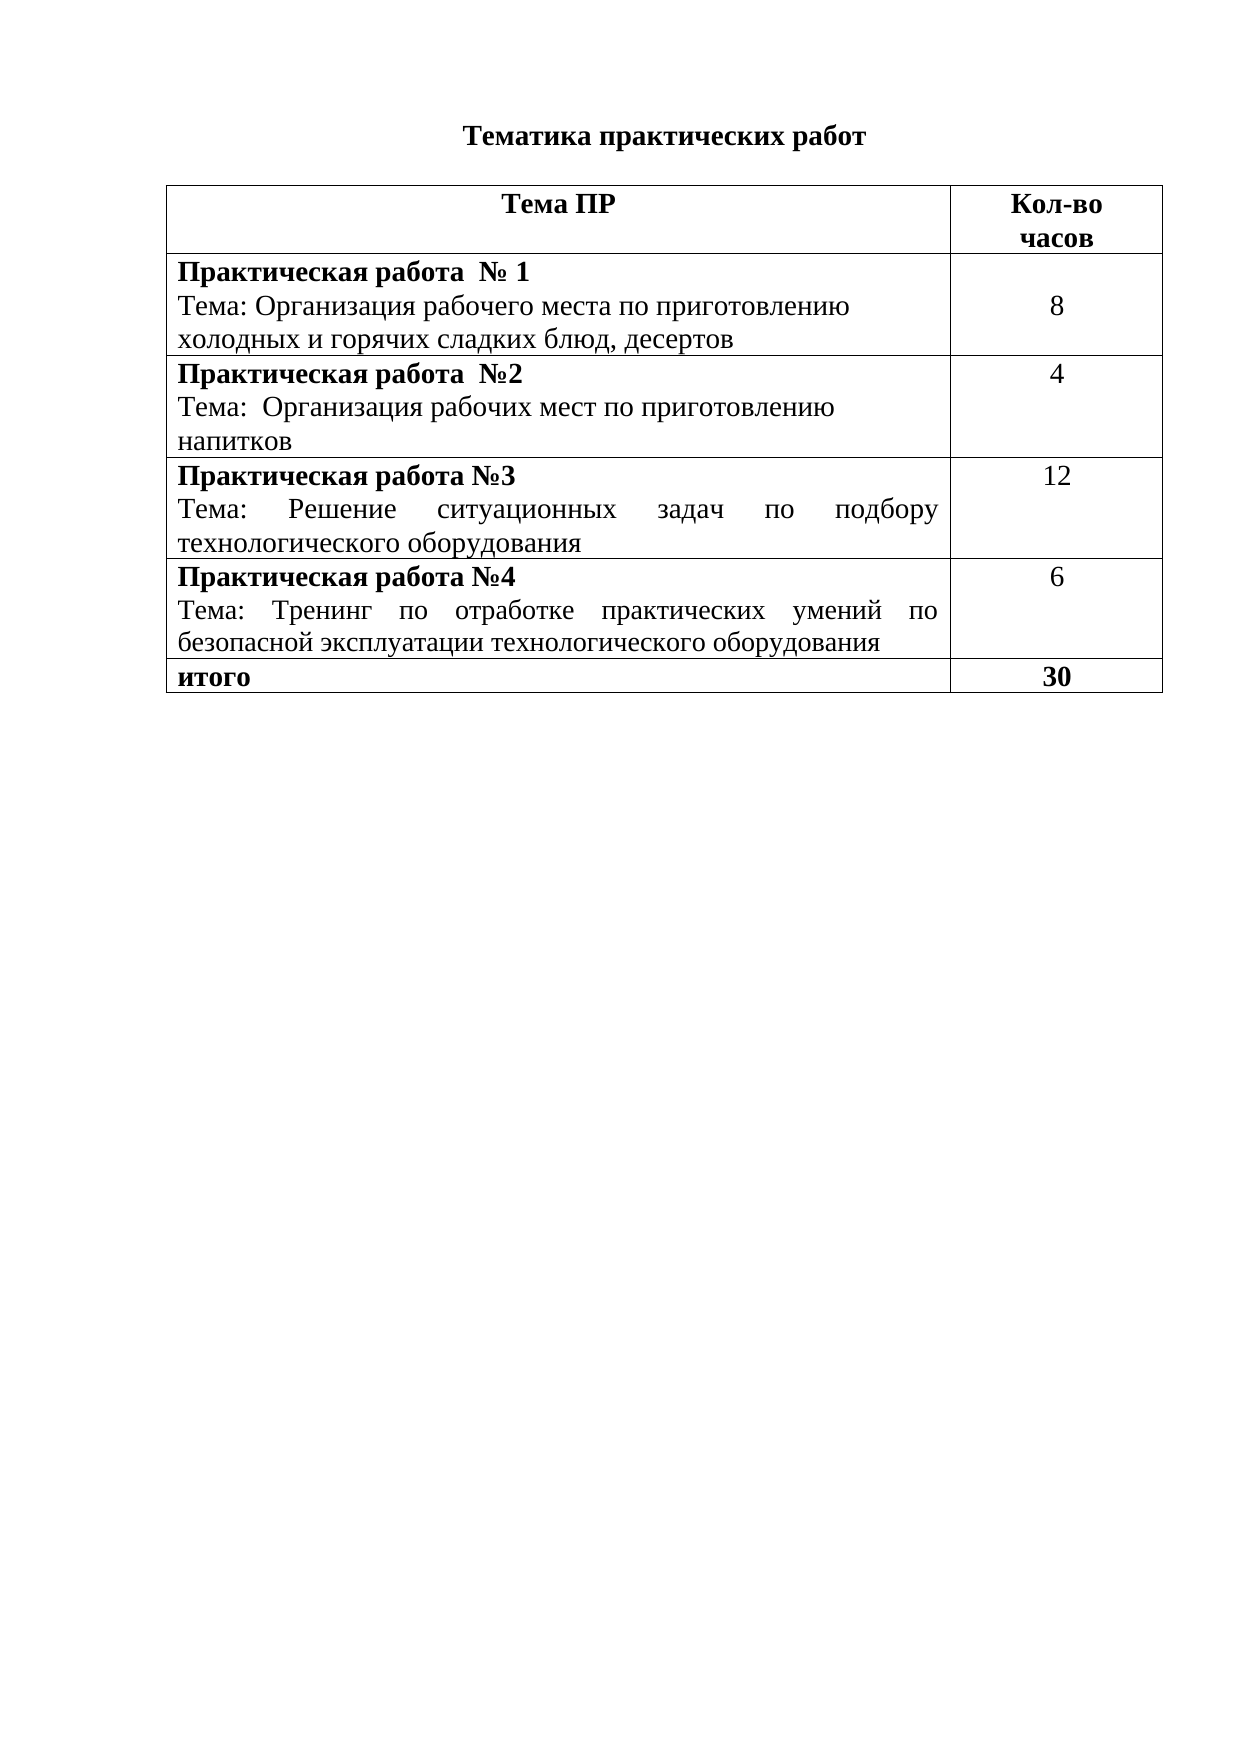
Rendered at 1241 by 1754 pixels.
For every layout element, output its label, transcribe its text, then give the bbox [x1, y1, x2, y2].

table_header Кол-во часов [951, 186, 1162, 253]
table_cell итого [167, 659, 950, 692]
table_cell 6 [951, 559, 1162, 658]
table_cell Практическая работа №3 Тема: Решение ситуационных задач по подбору технологического оборудования [167, 458, 950, 558]
table_cell 12 [951, 458, 1162, 558]
table_cell 4 [951, 356, 1162, 457]
table_cell Практическая работа № 1 Тема: Организация рабочего места по приготовлению холодных и горячих сладких блюд, десертов [167, 254, 950, 355]
table_cell 30 [951, 659, 1162, 692]
table_cell 8 [951, 254, 1162, 355]
table_header Тема ПР [167, 186, 950, 253]
text Тематика практических работ [177, 118, 1152, 152]
table_cell Практическая работа №4 Тема: Тренинг по отработке практических умений по безопасной эксплуатации технологического оборудования [167, 559, 950, 658]
table_cell Практическая работа №2 Тема: Организация рабочих мест по приготовлению напитков [167, 356, 950, 457]
